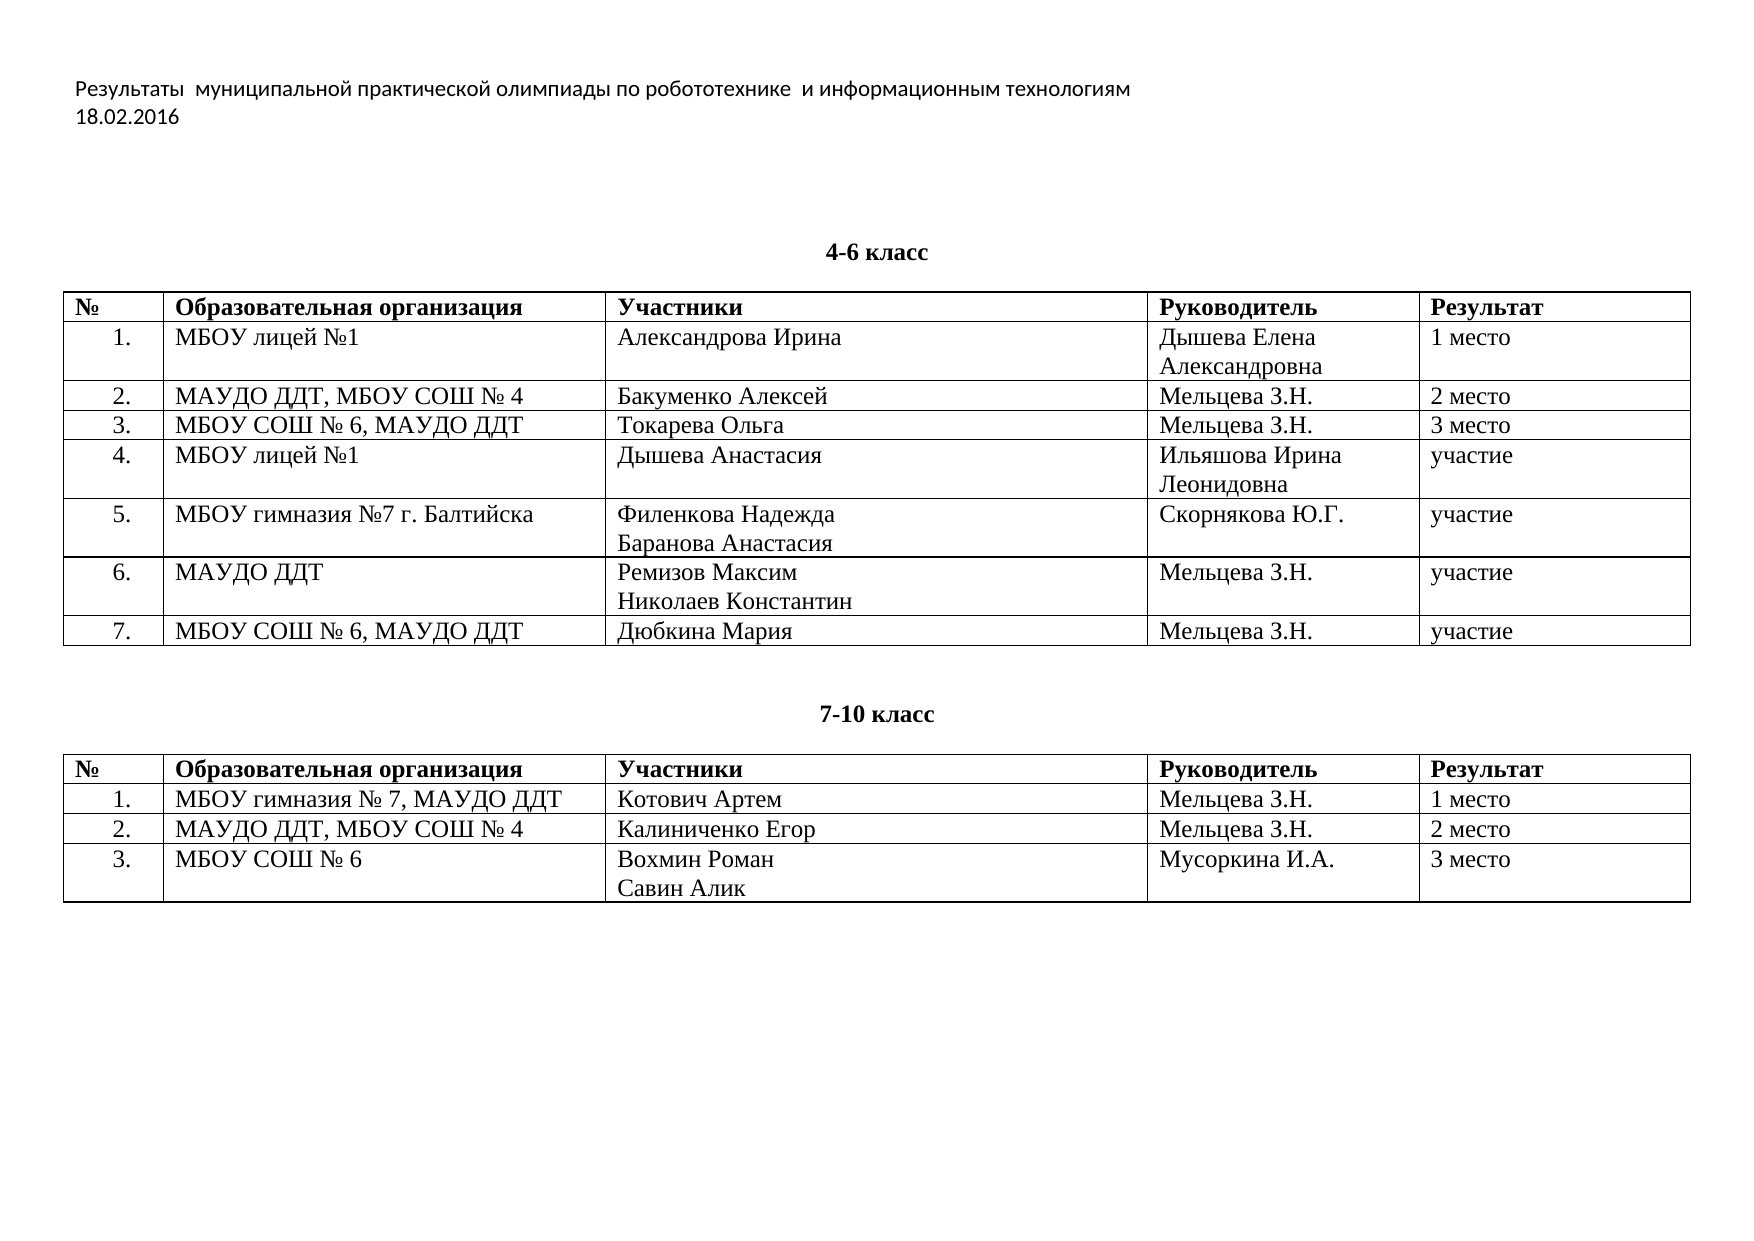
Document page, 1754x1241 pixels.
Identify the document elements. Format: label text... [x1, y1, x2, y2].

table_cell МАУДО ДДТ, МБОУ СОШ № 4 [164, 381, 605, 409]
table_cell Мельцева З.Н. [1148, 381, 1419, 409]
table_cell 1 место [1420, 784, 1690, 813]
table_cell [64, 844, 163, 901]
table_cell Дышева Елена Александровна [1148, 322, 1419, 380]
table_cell 2 место [1420, 814, 1690, 843]
table_cell [64, 616, 163, 645]
table_cell 3 место [1420, 411, 1690, 439]
table_cell Ремизов Максим Николаев Константин [606, 558, 1147, 615]
table_cell МБОУ СОШ № 6, МАУДО ДДТ [164, 411, 605, 439]
table_header Образовательная организация [164, 293, 605, 321]
table_cell МБОУ лицей №1 [164, 440, 605, 498]
table_cell МАУДО ДДТ [164, 558, 605, 615]
table_header № [64, 293, 163, 321]
table_cell МБОУ СОШ № 6 [164, 844, 605, 901]
table_cell Филенкова Надежда Баранова Анастасия [606, 499, 1147, 556]
table_header Образовательная организация [164, 755, 605, 783]
table_cell Мельцева З.Н. [1148, 616, 1419, 645]
table_header Результат [1420, 755, 1690, 783]
table_cell МБОУ гимназия № 7, МАУДО ДДТ [164, 784, 605, 813]
table_cell [64, 322, 163, 380]
table_header Руководитель [1148, 293, 1419, 321]
table_cell Скорнякова Ю.Г. [1148, 499, 1419, 556]
table_cell Ильяшова Ирина Леонидовна [1148, 440, 1419, 498]
table_cell Токарева Ольга [606, 411, 1147, 439]
table_cell Бакуменко Алексей [606, 381, 1147, 409]
text 4-6 класс [75, 237, 1679, 266]
table_cell Мельцева З.Н. [1148, 558, 1419, 615]
table_cell участие [1420, 616, 1690, 645]
table_cell Мельцева З.Н. [1148, 411, 1419, 439]
table_cell участие [1420, 440, 1690, 498]
text 7-10 класс [75, 699, 1679, 728]
table_cell Мельцева З.Н. [1148, 814, 1419, 843]
table_cell участие [1420, 558, 1690, 615]
table_cell МБОУ гимназия №7 г. Балтийска [164, 499, 605, 556]
table_cell [64, 499, 163, 556]
table_header Участники [606, 293, 1147, 321]
table_cell Вохмин Роман Савин Алик [606, 844, 1147, 901]
table_cell [64, 784, 163, 813]
table_cell [64, 440, 163, 498]
table_cell Дюбкина Мария [606, 616, 1147, 645]
table_cell Котович Артем [606, 784, 1147, 813]
table_cell МБОУ лицей №1 [164, 322, 605, 380]
table_cell Мусоркина И.А. [1148, 844, 1419, 901]
table_cell 2 место [1420, 381, 1690, 409]
table_header Руководитель [1148, 755, 1419, 783]
table_cell Мельцева З.Н. [1148, 784, 1419, 813]
table_cell Дышева Анастасия [606, 440, 1147, 498]
table_header Результат [1420, 293, 1690, 321]
table_cell [64, 814, 163, 843]
table_header № [64, 755, 163, 783]
table_cell 3 место [1420, 844, 1690, 901]
table_cell Калиниченко Егор [606, 814, 1147, 843]
table_header Участники [606, 755, 1147, 783]
table_cell 1 место [1420, 322, 1690, 380]
table_cell Александрова Ирина [606, 322, 1147, 380]
table_cell МБОУ СОШ № 6, МАУДО ДДТ [164, 616, 605, 645]
table_cell [64, 381, 163, 409]
table_cell [64, 411, 163, 439]
table_cell МАУДО ДДТ, МБОУ СОШ № 4 [164, 814, 605, 843]
table_cell [64, 558, 163, 615]
table_cell участие [1420, 499, 1690, 556]
